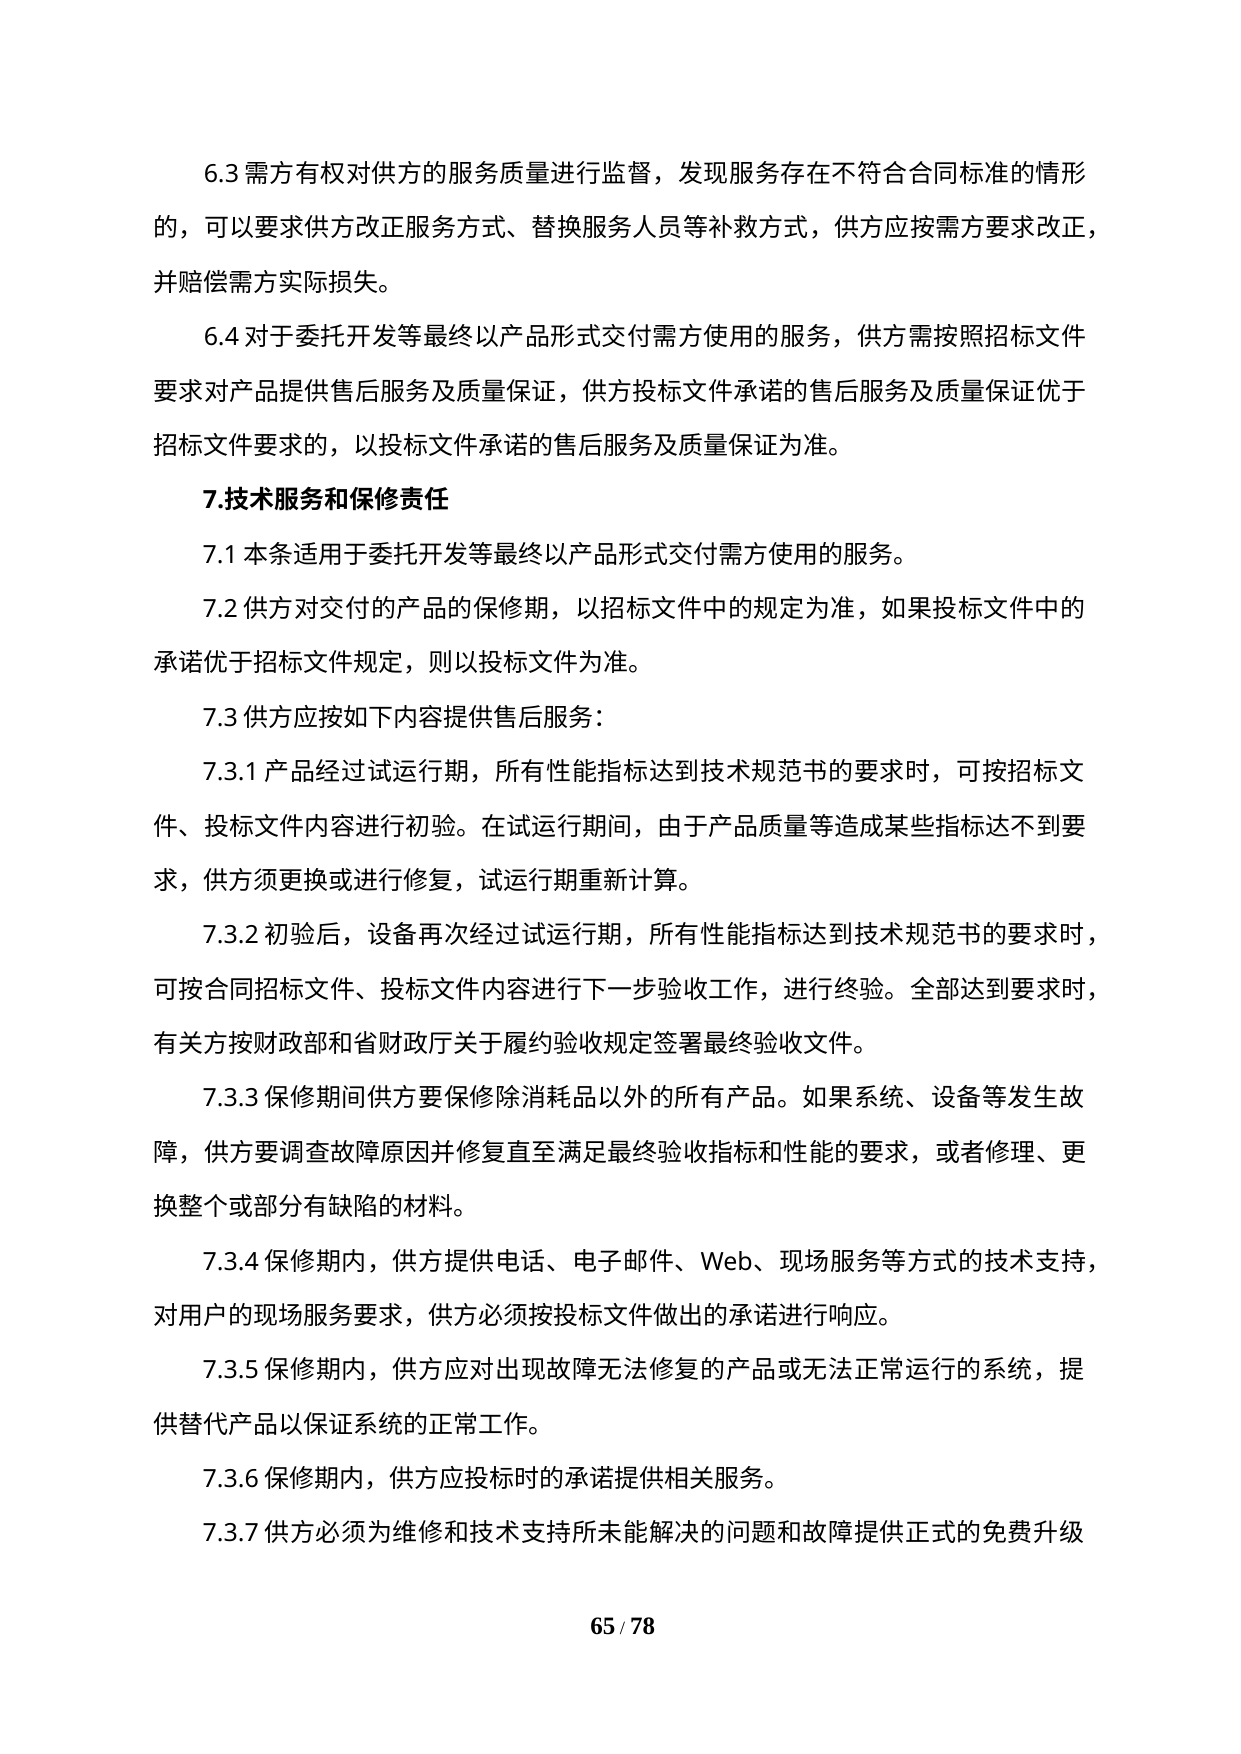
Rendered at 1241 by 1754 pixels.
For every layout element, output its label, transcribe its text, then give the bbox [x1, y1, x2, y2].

text 7.1本条适用于委托开发等最终以产品形式交付需方使用的服务。 [153, 534, 1087, 570]
text 7.3.6保修期内，供方应投标时的承诺提供相关服务。 [153, 1458, 1087, 1495]
text 6.3需方有权对供方的服务质量进行监督，发现服务存在不符合合同标准的情形的，可以要求供方改正服务方式、替换服务人员等补救方式，供方应按需方要求改正，并赔偿需方实际损失。 [153, 153, 1087, 298]
text 7.3.5保修期内，供方应对出现故障无法修复的产品或无法正常运行的系统，提供替代产品以保证系统的正常工作。 [153, 1350, 1087, 1440]
text 6.4对于委托开发等最终以产品形式交付需方使用的服务，供方需按照招标文件要求对产品提供售后服务及质量保证，供方投标文件承诺的售后服务及质量保证优于招标文件要求的，以投标文件承诺的售后服务及质量保证为准。 [153, 317, 1087, 462]
text 7.3.3保修期间供方要保修除消耗品以外的所有产品。如果系统、设备等发生故障，供方要调查故障原因并修复直至满足最终验收指标和性能的要求，或者修理、更换整个或部分有缺陷的材料。 [153, 1078, 1087, 1223]
text 7.3.4保修期内，供方提供电话、电子邮件、Web、现场服务等方式的技术支持，对用户的现场服务要求，供方必须按投标文件做出的承诺进行响应。 [153, 1241, 1087, 1332]
text 7.技术服务和保修责任 [153, 480, 1087, 516]
text 7.3供方应按如下内容提供售后服务： [153, 697, 1087, 733]
text 7.3.1产品经过试运行期，所有性能指标达到技术规范书的要求时，可按招标文件、投标文件内容进行初验。在试运行期间，由于产品质量等造成某些指标达不到要求，供方须更换或进行修复，试运行期重新计算。 [153, 752, 1087, 897]
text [153, 1513, 1087, 1549]
text 7.3.2初验后，设备再次经过试运行期，所有性能指标达到技术规范书的要求时，可按合同招标文件、投标文件内容进行下一步验收工作，进行终验。全部达到要求时，有关方按财政部和省财政厅关于履约验收规定签署最终验收文件。 [153, 915, 1087, 1060]
text 7.2供方对交付的产品的保修期，以招标文件中的规定为准，如果投标文件中的承诺优于招标文件规定，则以投标文件为准。 [153, 588, 1087, 679]
